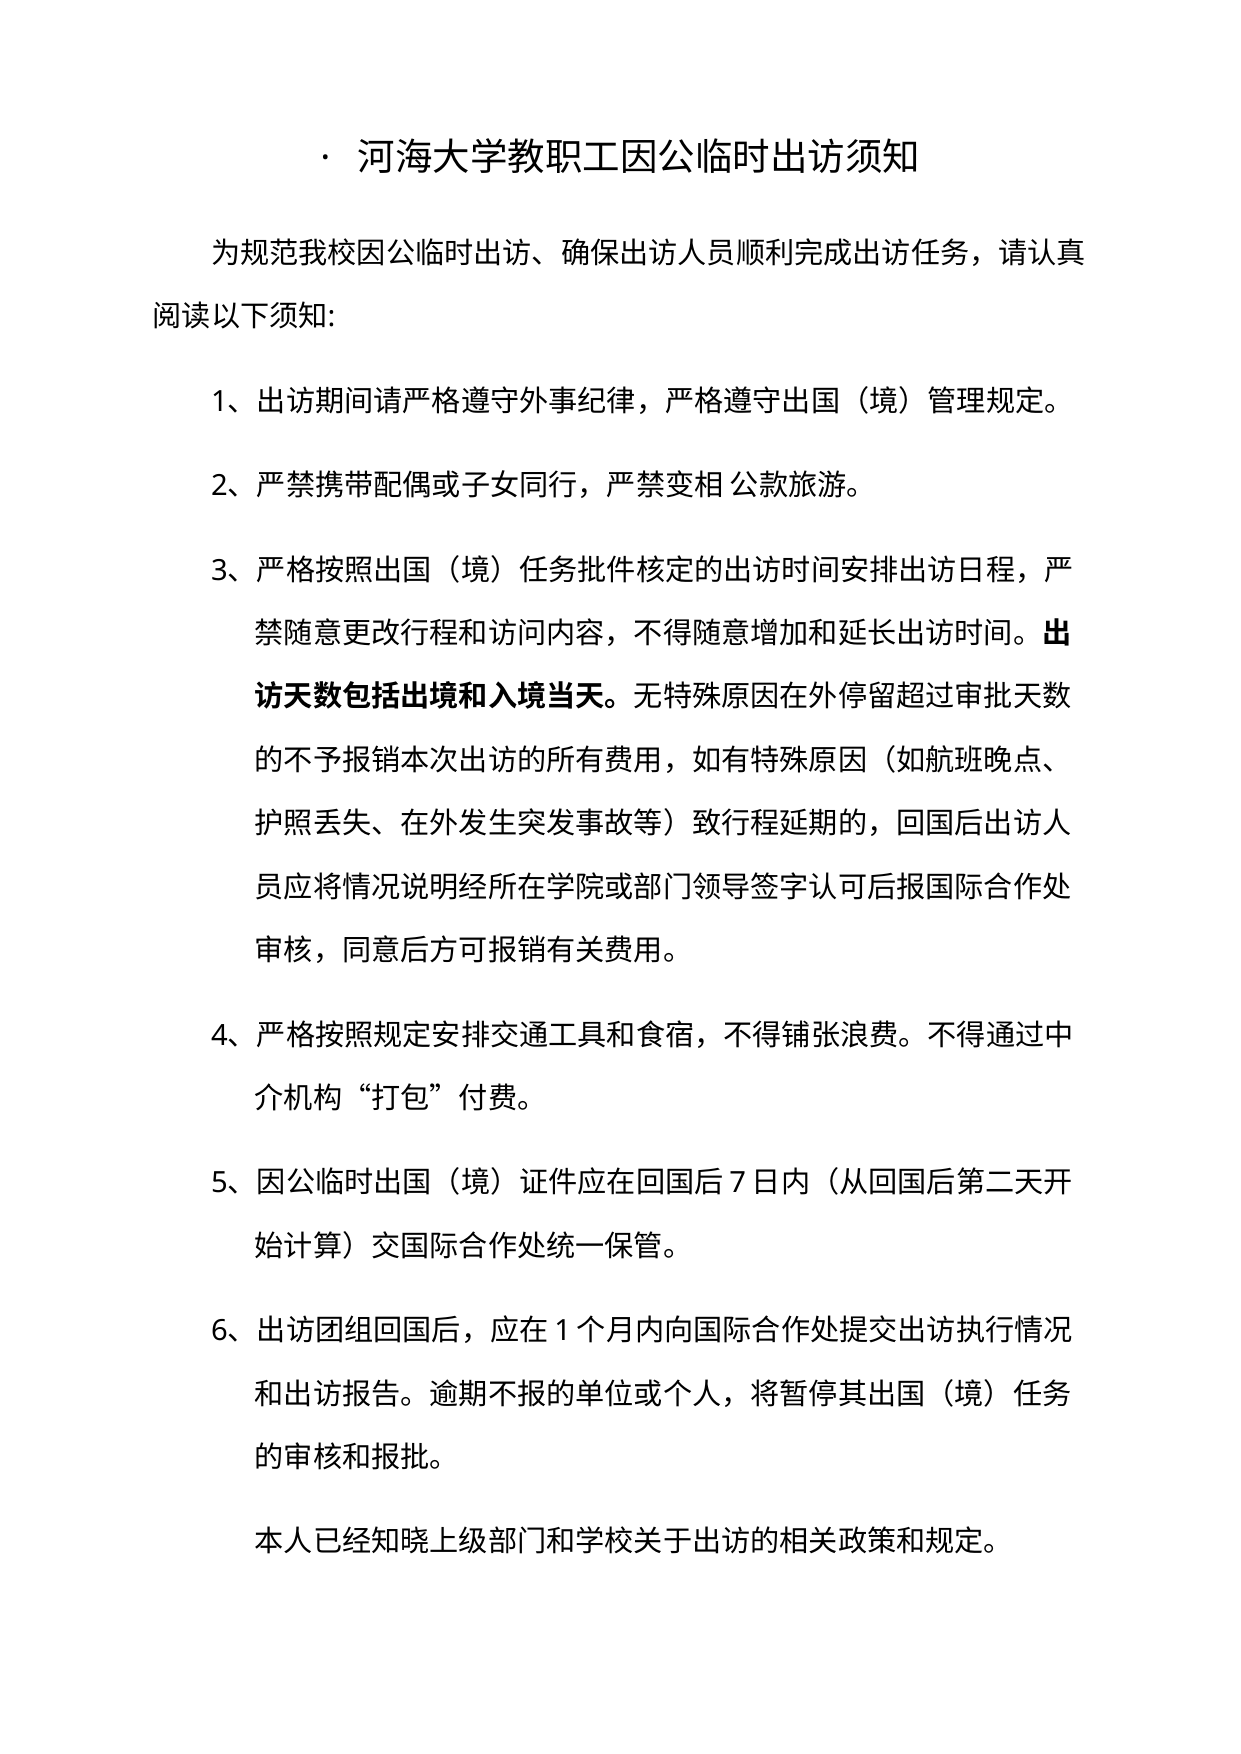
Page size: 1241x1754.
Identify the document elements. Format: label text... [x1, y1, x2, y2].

text 3、严格按照出国（境）任务批件核定的出访时间安排出访日程，严禁随意更改行程和访问内容，不得随意增加和延长出访时间。出访天数包括出境和入境当天。无特殊原因在外停留超过审批天数的不予报销本次出访的所有费用，如有特殊原因（如航班晚点、护照丢失、在外发生突发事故等）致行程延期的，回国后出访人员应将情况说明经所在学院或部门领导签字认可后报国际合作处审核，同意后方可报销有关费用。 [211, 546, 1088, 969]
text 4、严格按照规定安排交通工具和食宿，不得铺张浪费。不得通过中介机构“打包”付费。 [211, 1011, 1088, 1117]
text 5、因公临时出国（境）证件应在回国后7日内（从回国后第二天开始计算）交国际合作处统一保管。 [211, 1159, 1088, 1265]
text 1、出访期间请严格遵守外事纪律，严格遵守出国（境）管理规定。 [152, 377, 1088, 420]
text 为规范我校因公临时出访、确保出访人员顺利完成出访任务，请认真阅读以下须知: [152, 229, 1088, 335]
text 本人已经知晓上级部门和学校关于出访的相关政策和规定。 [152, 1518, 1088, 1560]
list 河海大学教职工因公临时出访须知 [152, 127, 1088, 181]
text 6、出访团组回国后，应在1个月内向国际合作处提交出访执行情况和出访报告。逾期不报的单位或个人，将暂停其出国（境）任务的审核和报批。 [211, 1307, 1088, 1476]
text 2、严禁携带配偶或子女同行，严禁变相 公款旅游。 [152, 462, 1088, 504]
